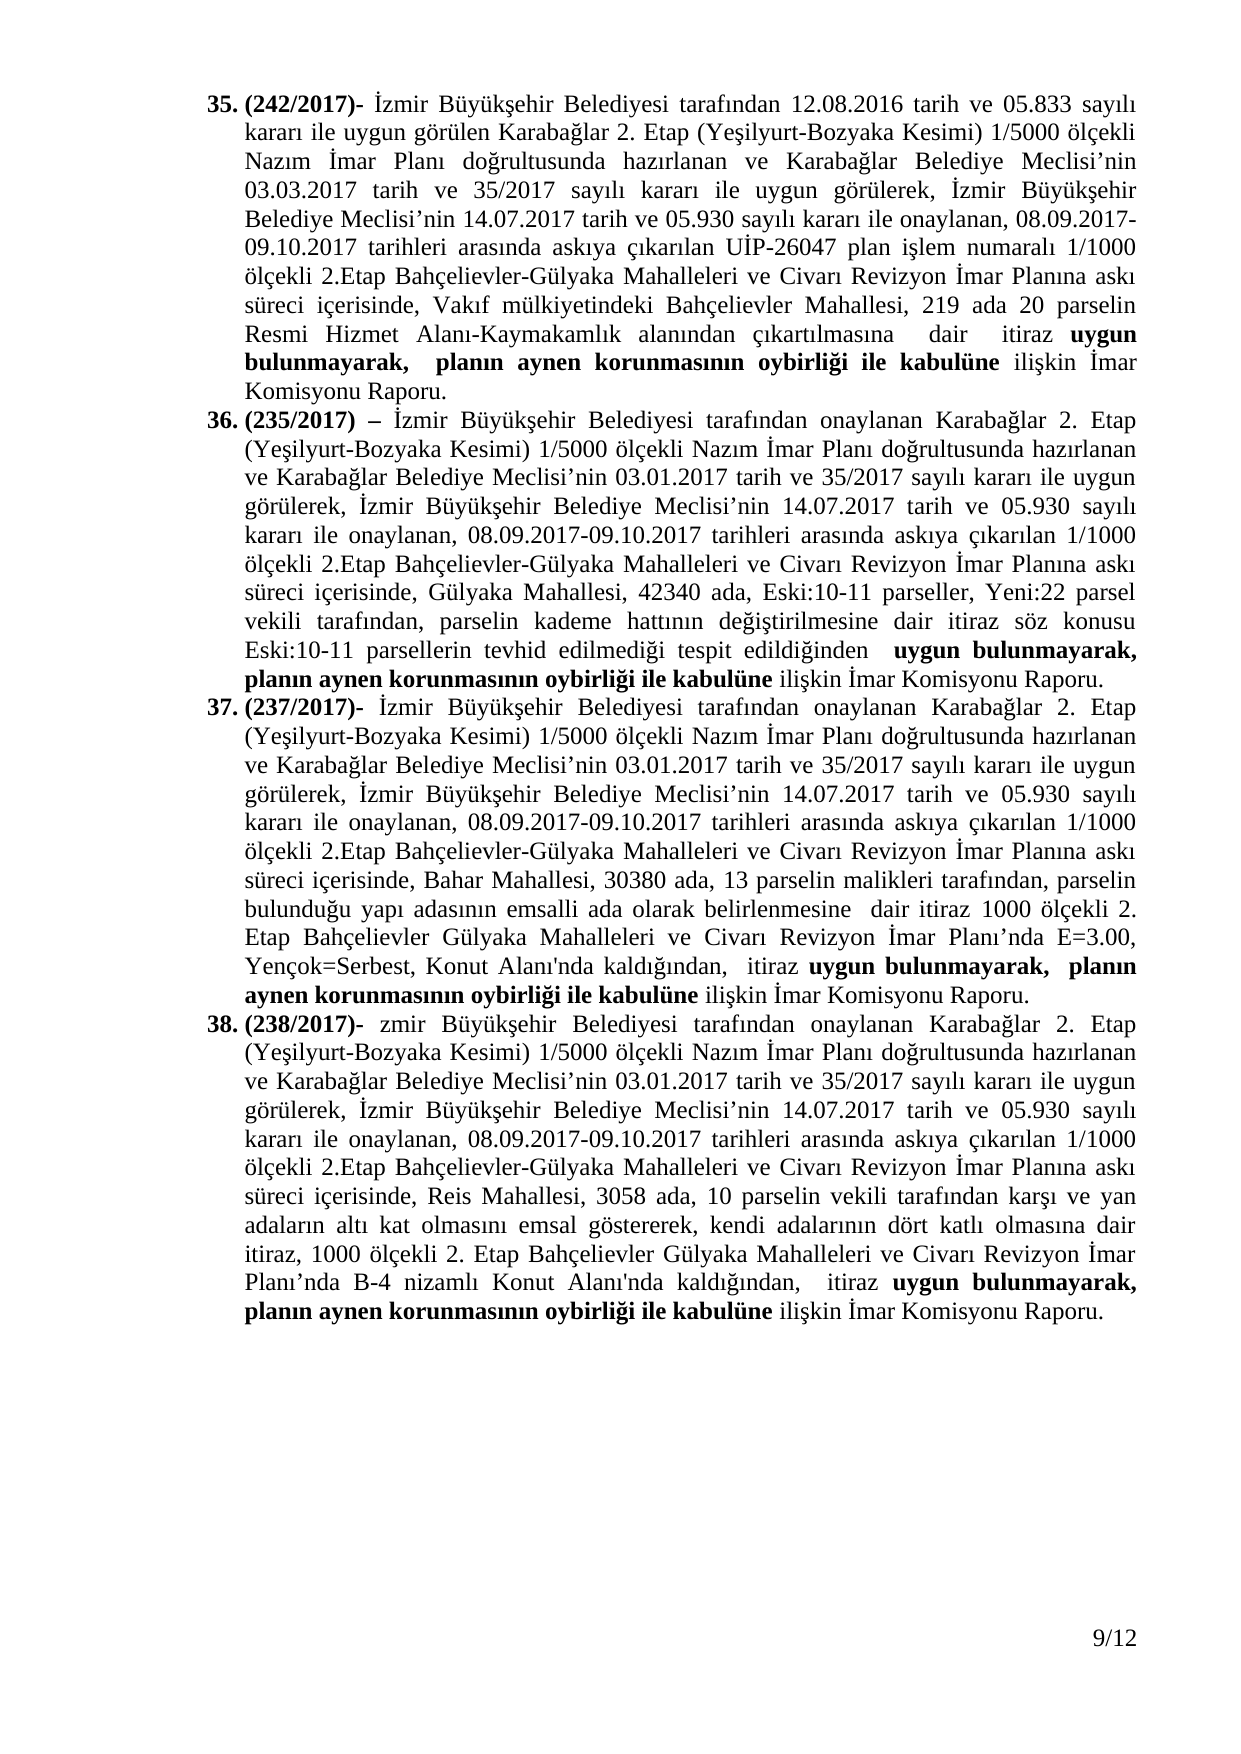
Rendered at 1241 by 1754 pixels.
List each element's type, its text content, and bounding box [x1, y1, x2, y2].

list (242/2017)- İzmir Büyükşehir Belediyesi tarafından 12.08.2016 tarih ve 05.833 sayılı kararı ile uygun görülen Karabağlar 2. Etap (Yeşilyurt-Bozyaka Kesimi) 1/5000 ölçekli Nazım İmar Planı doğrultusunda hazırlanan ve Karabağlar Belediye Meclisi’nin 03.03.2017 tarih ve 35/2017 sayılı kararı ile uygun görülerek, İzmir Büyükşehir Belediye Meclisi’nin 14.07.2017 tarih ve 05.930 sayılı kararı ile onaylanan, 08.09.2017-09.10.2017 tarihleri arasında askıya çıkarılan UİP-26047 plan işlem numaralı 1/1000 ölçekli 2.Etap Bahçelievler-Gülyaka Mahalleleri ve Civarı Revizyon İmar Planına askı süreci içerisinde, Vakıf mülkiyetindeki Bahçelievler Mahallesi, 219 ada 20 parselin Resmi Hizmet Alanı-Kaymakamlık alanından çıkartılmasına dair itiraz uygun bulunmayarak, planın aynen korunmasının oybirliği ile kabulüne ilişkin İmar Komisyonu Raporu. [207, 89, 1137, 405]
list (235/2017) – İzmir Büyükşehir Belediyesi tarafından onaylanan Karabağlar 2. Etap (Yeşilyurt-Bozyaka Kesimi) 1/5000 ölçekli Nazım İmar Planı doğrultusunda hazırlanan ve Karabağlar Belediye Meclisi’nin 03.01.2017 tarih ve 35/2017 sayılı kararı ile uygun görülerek, İzmir Büyükşehir Belediye Meclisi’nin 14.07.2017 tarih ve 05.930 sayılı kararı ile onaylanan, 08.09.2017-09.10.2017 tarihleri arasında askıya çıkarılan 1/1000 ölçekli 2.Etap Bahçelievler-Gülyaka Mahalleleri ve Civarı Revizyon İmar Planına askı süreci içerisinde, Gülyaka Mahallesi, 42340 ada, Eski:10-11 parseller, Yeni:22 parsel vekili tarafından, parselin kademe hattının değiştirilmesine dair itiraz söz konusu Eski:10-11 parsellerin tevhid edilmediği tespit edildiğinden uygun bulunmayarak, planın aynen korunmasının oybirliği ile kabulüne ilişkin İmar Komisyonu Raporu. [207, 405, 1137, 692]
list (237/2017)- İzmir Büyükşehir Belediyesi tarafından onaylanan Karabağlar 2. Etap (Yeşilyurt-Bozyaka Kesimi) 1/5000 ölçekli Nazım İmar Planı doğrultusunda hazırlanan ve Karabağlar Belediye Meclisi’nin 03.01.2017 tarih ve 35/2017 sayılı kararı ile uygun görülerek, İzmir Büyükşehir Belediye Meclisi’nin 14.07.2017 tarih ve 05.930 sayılı kararı ile onaylanan, 08.09.2017-09.10.2017 tarihleri arasında askıya çıkarılan 1/1000 ölçekli 2.Etap Bahçelievler-Gülyaka Mahalleleri ve Civarı Revizyon İmar Planına askı süreci içerisinde, Bahar Mahallesi, 30380 ada, 13 parselin malikleri tarafından, parselin bulunduğu yapı adasının emsalli ada olarak belirlenmesine dair itiraz 1000 ölçekli 2. Etap Bahçelievler Gülyaka Mahalleleri ve Civarı Revizyon İmar Planı’nda E=3.00, Yençok=Serbest, Konut Alanı'nda kaldığından, itiraz uygun bulunmayarak, planın aynen korunmasının oybirliği ile kabulüne ilişkin İmar Komisyonu Raporu. [207, 692, 1137, 1009]
list (238/2017)- zmir Büyükşehir Belediyesi tarafından onaylanan Karabağlar 2. Etap (Yeşilyurt-Bozyaka Kesimi) 1/5000 ölçekli Nazım İmar Planı doğrultusunda hazırlanan ve Karabağlar Belediye Meclisi’nin 03.01.2017 tarih ve 35/2017 sayılı kararı ile uygun görülerek, İzmir Büyükşehir Belediye Meclisi’nin 14.07.2017 tarih ve 05.930 sayılı kararı ile onaylanan, 08.09.2017-09.10.2017 tarihleri arasında askıya çıkarılan 1/1000 ölçekli 2.Etap Bahçelievler-Gülyaka Mahalleleri ve Civarı Revizyon İmar Planına askı süreci içerisinde, Reis Mahallesi, 3058 ada, 10 parselin vekili tarafından karşı ve yan adaların altı kat olmasını emsal göstererek, kendi adalarının dört katlı olmasına dair itiraz, 1000 ölçekli 2. Etap Bahçelievler Gülyaka Mahalleleri ve Civarı Revizyon İmar Planı’nda B-4 nizamlı Konut Alanı'nda kaldığından, itiraz uygun bulunmayarak, planın aynen korunmasının oybirliği ile kabulüne ilişkin İmar Komisyonu Raporu. [207, 1009, 1137, 1325]
